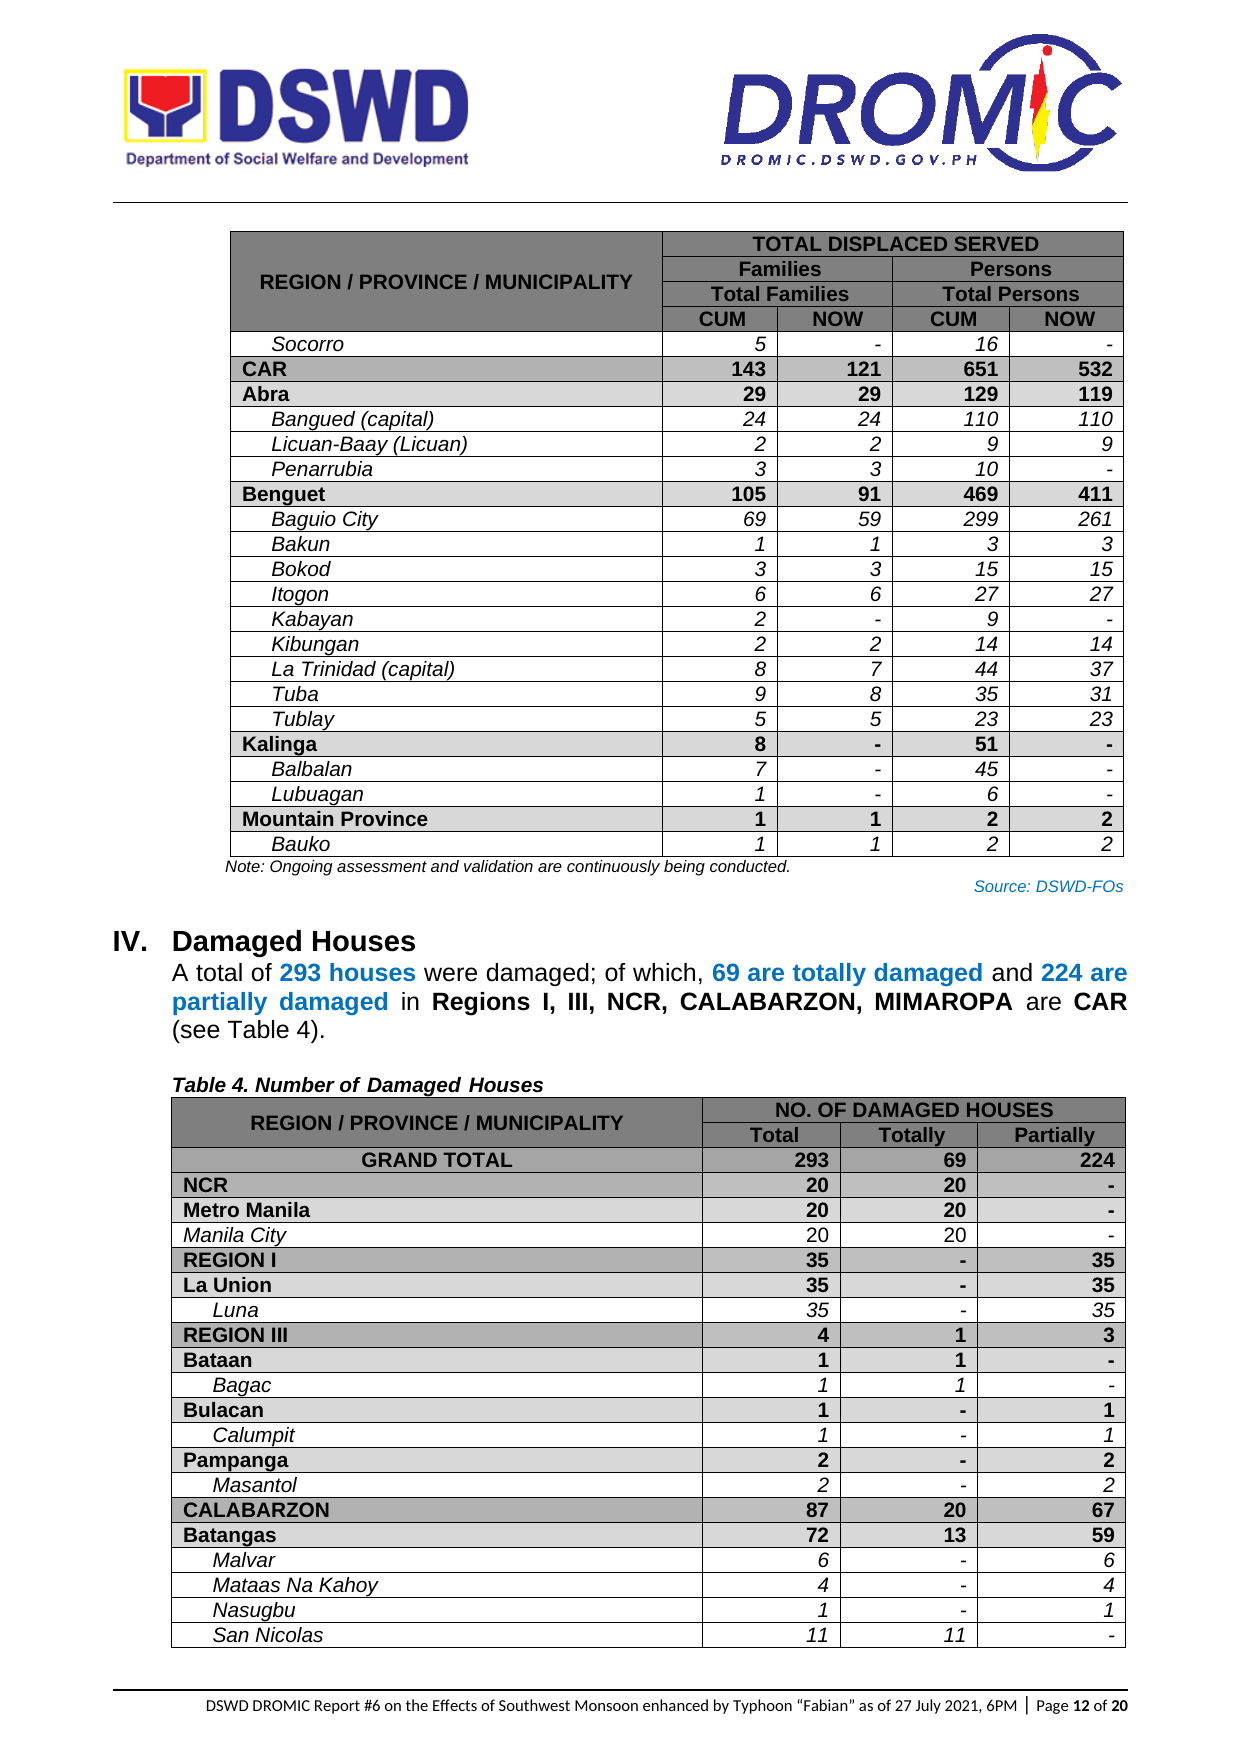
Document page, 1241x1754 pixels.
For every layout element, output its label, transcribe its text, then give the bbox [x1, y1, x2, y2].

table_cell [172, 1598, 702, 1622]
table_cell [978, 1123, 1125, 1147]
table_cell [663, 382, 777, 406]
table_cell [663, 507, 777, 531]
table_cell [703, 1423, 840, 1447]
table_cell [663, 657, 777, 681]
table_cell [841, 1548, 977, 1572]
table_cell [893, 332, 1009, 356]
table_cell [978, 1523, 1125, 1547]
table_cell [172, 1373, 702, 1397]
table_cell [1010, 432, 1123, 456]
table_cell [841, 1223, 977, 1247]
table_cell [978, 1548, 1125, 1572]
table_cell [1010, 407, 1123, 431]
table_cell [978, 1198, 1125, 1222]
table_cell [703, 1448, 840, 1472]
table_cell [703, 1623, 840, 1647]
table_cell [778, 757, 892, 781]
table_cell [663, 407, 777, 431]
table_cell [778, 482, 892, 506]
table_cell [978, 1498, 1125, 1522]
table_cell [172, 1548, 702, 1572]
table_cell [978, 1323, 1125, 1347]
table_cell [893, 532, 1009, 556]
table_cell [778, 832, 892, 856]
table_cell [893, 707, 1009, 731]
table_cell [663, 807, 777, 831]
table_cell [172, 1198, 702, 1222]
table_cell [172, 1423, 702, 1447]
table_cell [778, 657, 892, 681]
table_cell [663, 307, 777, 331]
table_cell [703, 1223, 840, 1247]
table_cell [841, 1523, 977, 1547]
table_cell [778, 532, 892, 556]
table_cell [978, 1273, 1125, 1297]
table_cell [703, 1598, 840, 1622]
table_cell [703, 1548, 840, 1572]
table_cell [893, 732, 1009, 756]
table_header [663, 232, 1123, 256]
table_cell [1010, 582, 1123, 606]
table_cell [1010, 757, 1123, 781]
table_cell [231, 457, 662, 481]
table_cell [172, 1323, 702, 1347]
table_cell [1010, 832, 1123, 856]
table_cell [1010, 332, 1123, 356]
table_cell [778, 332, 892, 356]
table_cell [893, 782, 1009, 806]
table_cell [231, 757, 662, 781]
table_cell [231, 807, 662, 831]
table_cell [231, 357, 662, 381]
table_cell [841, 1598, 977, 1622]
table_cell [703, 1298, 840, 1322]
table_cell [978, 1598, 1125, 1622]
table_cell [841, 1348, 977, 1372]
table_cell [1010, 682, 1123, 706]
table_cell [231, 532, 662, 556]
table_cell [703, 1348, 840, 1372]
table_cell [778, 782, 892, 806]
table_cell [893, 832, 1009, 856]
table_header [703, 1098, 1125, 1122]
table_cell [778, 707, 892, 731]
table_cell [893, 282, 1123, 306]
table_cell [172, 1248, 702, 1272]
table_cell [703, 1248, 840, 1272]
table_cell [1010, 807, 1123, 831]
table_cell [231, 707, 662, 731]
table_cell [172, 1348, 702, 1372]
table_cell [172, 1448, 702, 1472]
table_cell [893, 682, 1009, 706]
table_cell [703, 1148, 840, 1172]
text Table 4. Number of Damaged Houses [172, 1073, 1128, 1097]
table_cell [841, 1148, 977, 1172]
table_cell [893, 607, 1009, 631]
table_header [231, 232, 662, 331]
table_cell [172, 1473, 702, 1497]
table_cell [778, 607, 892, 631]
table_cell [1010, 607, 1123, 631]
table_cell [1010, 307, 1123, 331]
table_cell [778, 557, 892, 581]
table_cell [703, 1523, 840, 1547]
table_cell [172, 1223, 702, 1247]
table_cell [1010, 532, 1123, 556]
list Damaged Houses [112, 924, 1128, 958]
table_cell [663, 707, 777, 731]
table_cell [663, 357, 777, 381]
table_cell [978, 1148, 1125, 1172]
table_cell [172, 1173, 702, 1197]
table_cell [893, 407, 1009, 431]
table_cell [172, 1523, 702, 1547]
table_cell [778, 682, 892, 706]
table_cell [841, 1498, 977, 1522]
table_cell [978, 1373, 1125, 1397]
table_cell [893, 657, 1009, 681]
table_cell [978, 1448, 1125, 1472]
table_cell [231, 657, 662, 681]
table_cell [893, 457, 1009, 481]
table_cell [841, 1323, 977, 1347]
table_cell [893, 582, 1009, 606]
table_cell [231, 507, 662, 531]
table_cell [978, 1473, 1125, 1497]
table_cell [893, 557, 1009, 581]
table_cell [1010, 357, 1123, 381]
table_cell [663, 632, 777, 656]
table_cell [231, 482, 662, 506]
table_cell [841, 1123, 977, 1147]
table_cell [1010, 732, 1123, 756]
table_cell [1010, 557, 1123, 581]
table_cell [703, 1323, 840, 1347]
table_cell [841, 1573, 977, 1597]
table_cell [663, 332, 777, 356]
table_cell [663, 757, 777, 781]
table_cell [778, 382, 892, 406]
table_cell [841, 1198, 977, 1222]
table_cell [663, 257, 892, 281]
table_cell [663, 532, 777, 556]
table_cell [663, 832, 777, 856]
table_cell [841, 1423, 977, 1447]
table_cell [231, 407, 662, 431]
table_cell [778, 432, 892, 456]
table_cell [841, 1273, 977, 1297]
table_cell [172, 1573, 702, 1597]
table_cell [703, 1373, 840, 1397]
picture [713, 33, 1127, 171]
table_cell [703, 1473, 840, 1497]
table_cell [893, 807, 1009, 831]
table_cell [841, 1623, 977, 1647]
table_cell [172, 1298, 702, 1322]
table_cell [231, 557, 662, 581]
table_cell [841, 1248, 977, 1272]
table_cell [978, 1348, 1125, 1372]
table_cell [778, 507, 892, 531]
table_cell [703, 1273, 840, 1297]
text Note: Ongoing assessment and validation are continuously being conducted. [225, 857, 1125, 876]
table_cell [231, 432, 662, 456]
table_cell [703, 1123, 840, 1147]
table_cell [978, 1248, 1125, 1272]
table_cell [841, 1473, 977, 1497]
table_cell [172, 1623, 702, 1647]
text A total of 293 houses were damaged; of which, 69 are totally damaged and 224 are partially damaged in Regions I, III, NCR, CALABARZON, MIMAROPA are CAR (see Table 4). [172, 958, 1128, 1044]
picture [112, 65, 482, 172]
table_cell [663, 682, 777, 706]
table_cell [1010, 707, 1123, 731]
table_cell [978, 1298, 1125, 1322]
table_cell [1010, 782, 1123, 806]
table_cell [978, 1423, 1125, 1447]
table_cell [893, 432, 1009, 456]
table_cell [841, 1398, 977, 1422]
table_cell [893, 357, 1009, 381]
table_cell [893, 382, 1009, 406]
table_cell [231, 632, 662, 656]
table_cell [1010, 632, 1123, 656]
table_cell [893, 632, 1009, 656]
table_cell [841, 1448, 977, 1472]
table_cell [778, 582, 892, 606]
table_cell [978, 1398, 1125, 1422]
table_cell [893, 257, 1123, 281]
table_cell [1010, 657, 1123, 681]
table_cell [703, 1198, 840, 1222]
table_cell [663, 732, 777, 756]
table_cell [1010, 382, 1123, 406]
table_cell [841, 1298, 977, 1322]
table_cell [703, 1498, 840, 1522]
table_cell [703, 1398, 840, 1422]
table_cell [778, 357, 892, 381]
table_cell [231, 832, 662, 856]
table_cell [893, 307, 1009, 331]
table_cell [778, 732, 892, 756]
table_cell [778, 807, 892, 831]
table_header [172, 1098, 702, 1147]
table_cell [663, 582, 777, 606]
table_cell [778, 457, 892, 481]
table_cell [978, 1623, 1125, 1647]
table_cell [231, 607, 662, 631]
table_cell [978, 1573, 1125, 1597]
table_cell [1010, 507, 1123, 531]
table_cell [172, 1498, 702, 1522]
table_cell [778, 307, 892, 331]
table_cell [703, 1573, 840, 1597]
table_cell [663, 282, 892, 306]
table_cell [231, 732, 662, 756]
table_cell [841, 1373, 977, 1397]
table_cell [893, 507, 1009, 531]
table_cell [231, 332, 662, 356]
text Source: DSWD-FOs [142, 876, 1125, 896]
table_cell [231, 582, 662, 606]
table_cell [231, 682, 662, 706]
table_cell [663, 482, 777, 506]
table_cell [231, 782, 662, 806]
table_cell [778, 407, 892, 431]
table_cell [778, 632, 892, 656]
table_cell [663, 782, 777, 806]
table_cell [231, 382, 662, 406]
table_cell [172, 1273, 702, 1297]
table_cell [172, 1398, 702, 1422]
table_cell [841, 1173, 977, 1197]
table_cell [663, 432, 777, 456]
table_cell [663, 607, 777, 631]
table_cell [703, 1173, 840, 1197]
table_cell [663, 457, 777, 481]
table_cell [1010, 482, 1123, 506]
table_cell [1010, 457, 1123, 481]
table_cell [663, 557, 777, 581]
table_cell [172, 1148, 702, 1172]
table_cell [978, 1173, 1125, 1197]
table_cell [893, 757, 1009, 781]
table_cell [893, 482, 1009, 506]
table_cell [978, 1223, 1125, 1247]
